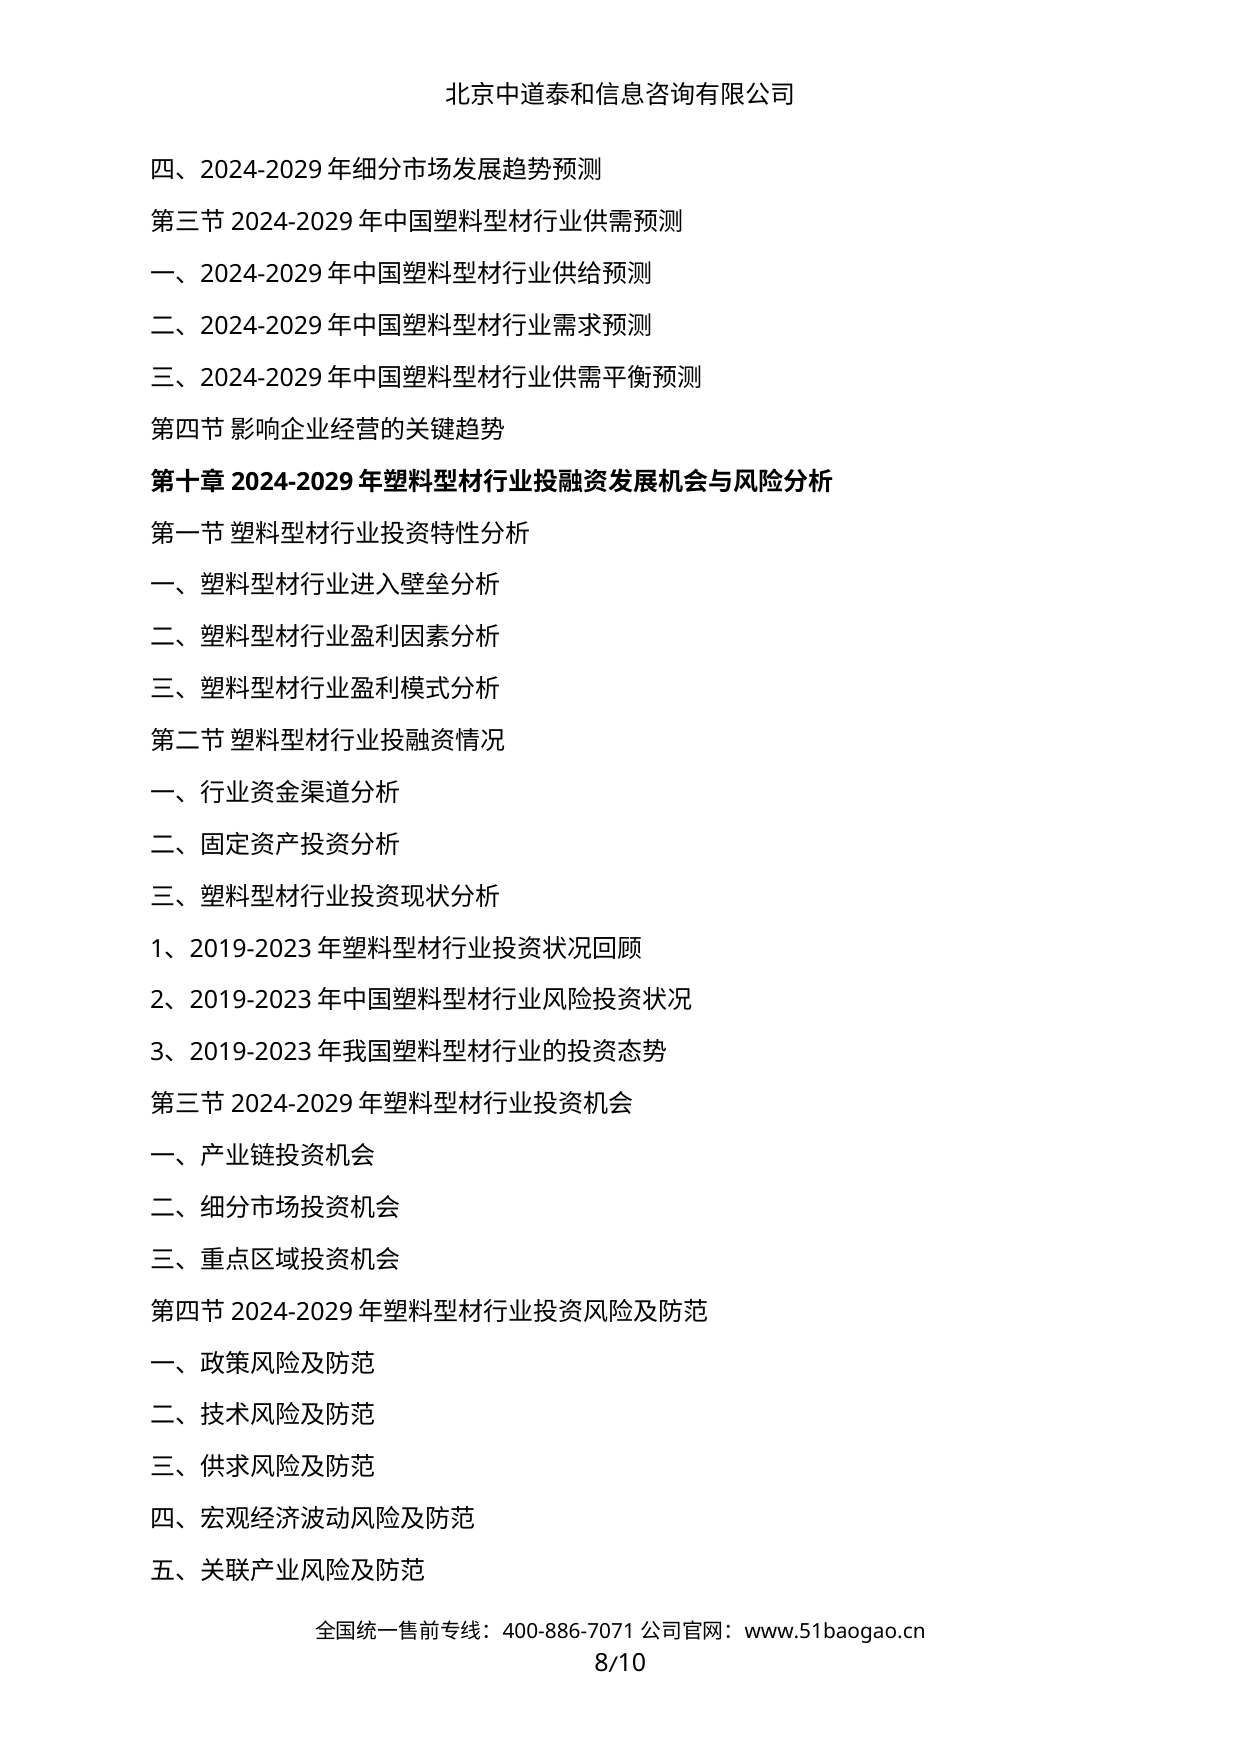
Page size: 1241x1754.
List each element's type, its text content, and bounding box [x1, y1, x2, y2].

text 一、政策风险及防范 [150, 1343, 1090, 1379]
text 一、行业资金渠道分析 [150, 772, 1090, 809]
text 三、供求风险及防范 [150, 1447, 1090, 1483]
text 三、塑料型材行业投资现状分析 [150, 876, 1090, 912]
text 2、2019-2023年中国塑料型材行业风险投资状况 [150, 980, 1090, 1016]
text 1、2019-2023年塑料型材行业投资状况回顾 [150, 928, 1090, 964]
text 第一节 塑料型材行业投资特性分析 [150, 513, 1090, 549]
text 3、2019-2023年我国塑料型材行业的投资态势 [150, 1032, 1090, 1068]
text 一、2024-2029年中国塑料型材行业供给预测 [150, 254, 1090, 290]
text 第三节 2024-2029年中国塑料型材行业供需预测 [150, 202, 1090, 238]
text 第四节 影响企业经营的关键趋势 [150, 409, 1090, 446]
text 三、2024-2029年中国塑料型材行业供需平衡预测 [150, 357, 1090, 394]
text 三、重点区域投资机会 [150, 1239, 1090, 1276]
text 四、宏观经济波动风险及防范 [150, 1499, 1090, 1535]
text 二、细分市场投资机会 [150, 1187, 1090, 1224]
text 四、2024-2029年细分市场发展趋势预测 [150, 150, 1090, 186]
text 三、塑料型材行业盈利模式分析 [150, 669, 1090, 705]
text 一、产业链投资机会 [150, 1136, 1090, 1172]
text 二、塑料型材行业盈利因素分析 [150, 617, 1090, 653]
text 第四节 2024-2029年塑料型材行业投资风险及防范 [150, 1291, 1090, 1327]
text 第十章 2024-2029年塑料型材行业投融资发展机会与风险分析 [150, 461, 1090, 497]
text 第二节 塑料型材行业投融资情况 [150, 721, 1090, 757]
text 二、固定资产投资分析 [150, 824, 1090, 861]
text 五、关联产业风险及防范 [150, 1551, 1090, 1587]
text 二、技术风险及防范 [150, 1395, 1090, 1431]
text 一、塑料型材行业进入壁垒分析 [150, 565, 1090, 601]
text 二、2024-2029年中国塑料型材行业需求预测 [150, 306, 1090, 342]
text 第三节 2024-2029年塑料型材行业投资机会 [150, 1084, 1090, 1120]
